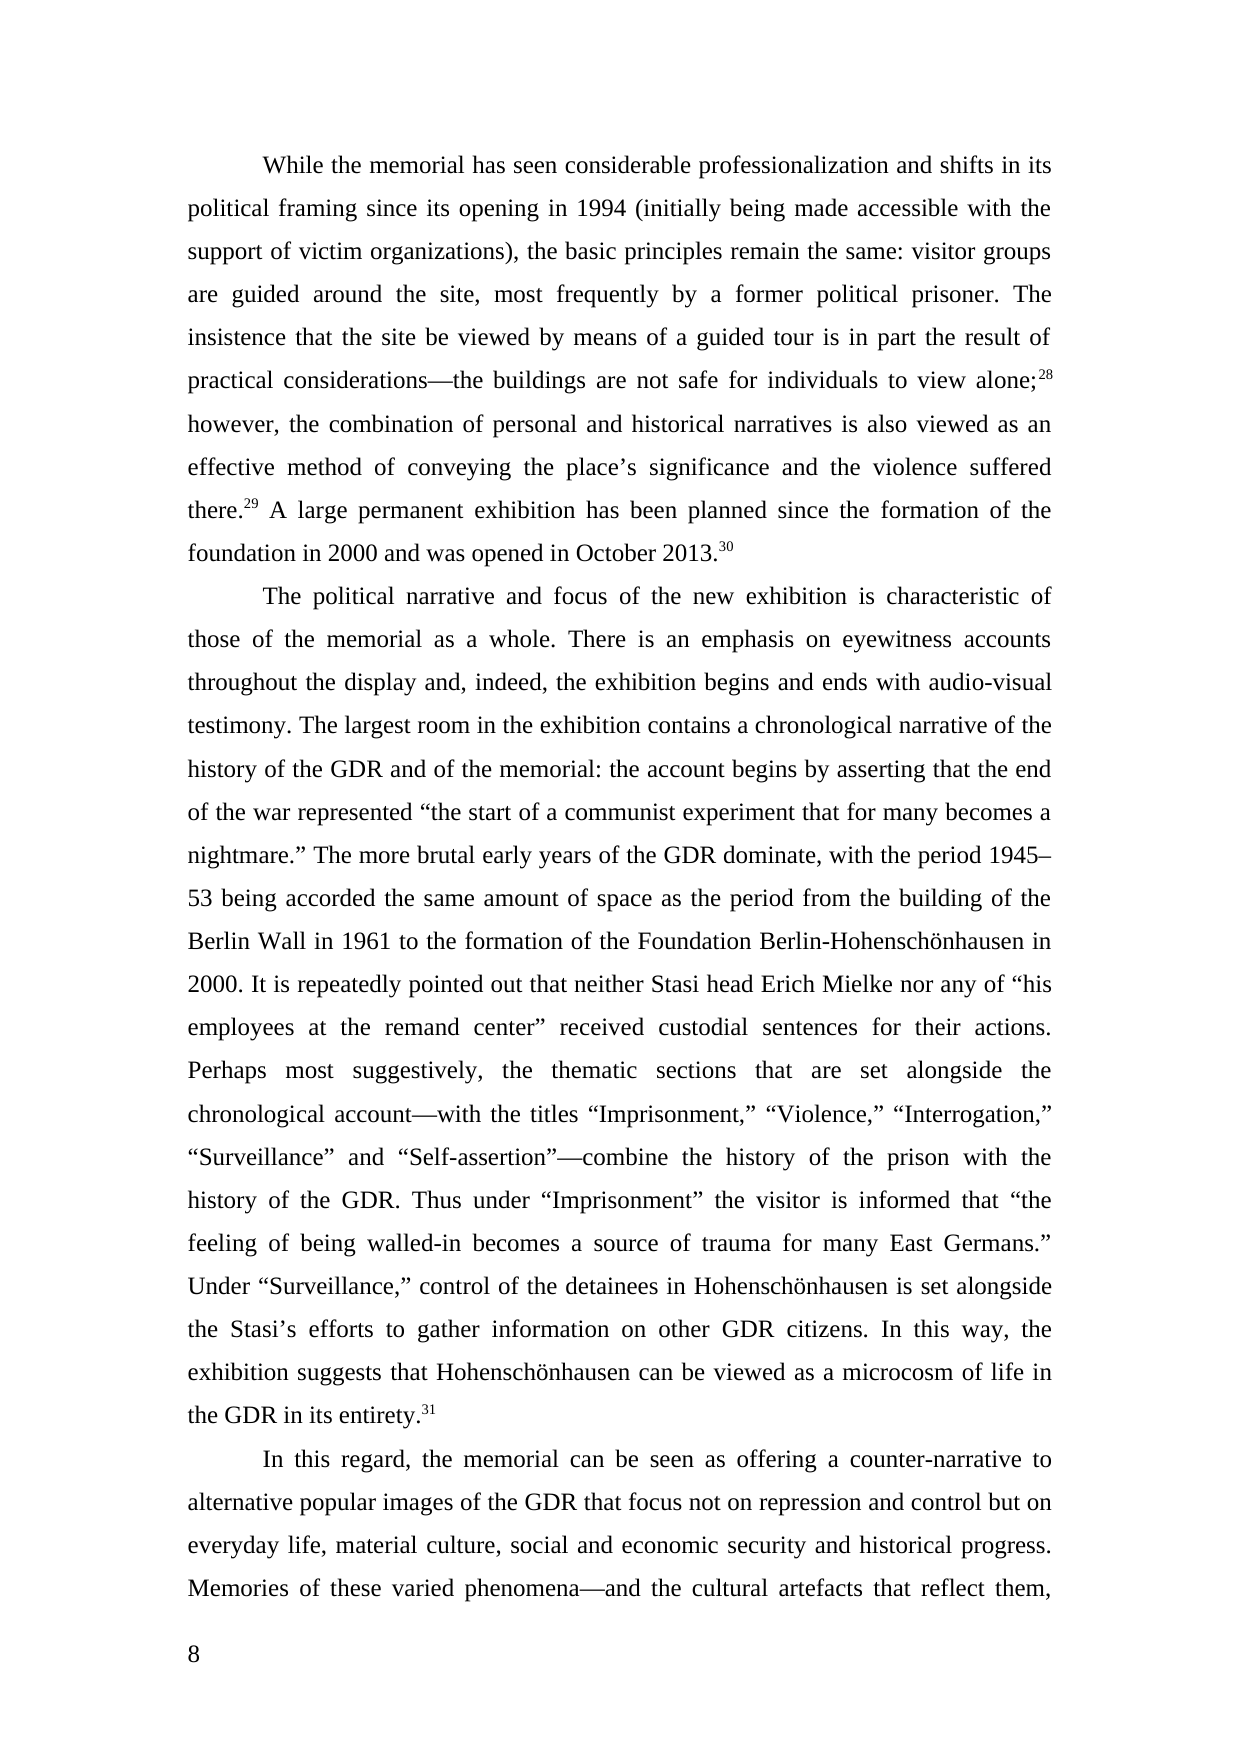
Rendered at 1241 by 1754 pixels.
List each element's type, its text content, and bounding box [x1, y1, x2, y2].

text The political narrative and focus of the new exhibition is characteristic of those of the memorial as a whole. There is an emphasis on eyewitness accounts throughout the display and, indeed, the exhibition begins and ends with audio-visual testimony. The largest room in the exhibition contains a chronological narrative of the history of the GDR and of the memorial: the account begins by asserting that the end of the war represented “the start of a communist experiment that for many becomes a nightmare.” The more brutal early years of the GDR dominate, with the period 1945–53 being accorded the same amount of space as the period from the building of the Berlin Wall in 1961 to the formation of the Foundation Berlin-Hohenschönhausen in 2000. It is repeatedly pointed out that neither Stasi head Erich Mielke nor any of “his employees at the remand center” received custodial sentences for their actions. Perhaps most suggestively, the thematic sections that are set alongside the chronological account—with the titles “Imprisonment,” “Violence,” “Interrogation,” “Surveillance” and “Self-assertion”—combine the history of the prison with the history of the GDR. Thus under “Imprisonment” the visitor is informed that “the feeling of being walled-in becomes a source of trauma for many East Germans.” Under “Surveillance,” control of the detainees in Hohenschönhausen is set alongside the Stasi’s efforts to gather information on other GDR citizens. In this way, the exhibition suggests that Hohenschönhausen can be viewed as a microcosm of life in the GDR in its entirety. [187, 581, 1053, 1429]
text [187, 1444, 1053, 1602]
text While the memorial has seen considerable professionalization and shifts in its political framing since its opening in 1994 (initially being made accessible with the support of victim organizations), the basic principles remain the same: visitor groups are guided around the site, most frequently by a former political prisoner. The insistence that the site be viewed by means of a guided tour is in part the result of practical considerations—the buildings are not safe for individuals to view alone; however, the combination of personal and historical narratives is also viewed as an effective method of conveying the place’s significance and the violence suffered there. A large permanent exhibition has been planned since the formation of the foundation in 2000 and was opened in October 2013. [187, 150, 1053, 567]
